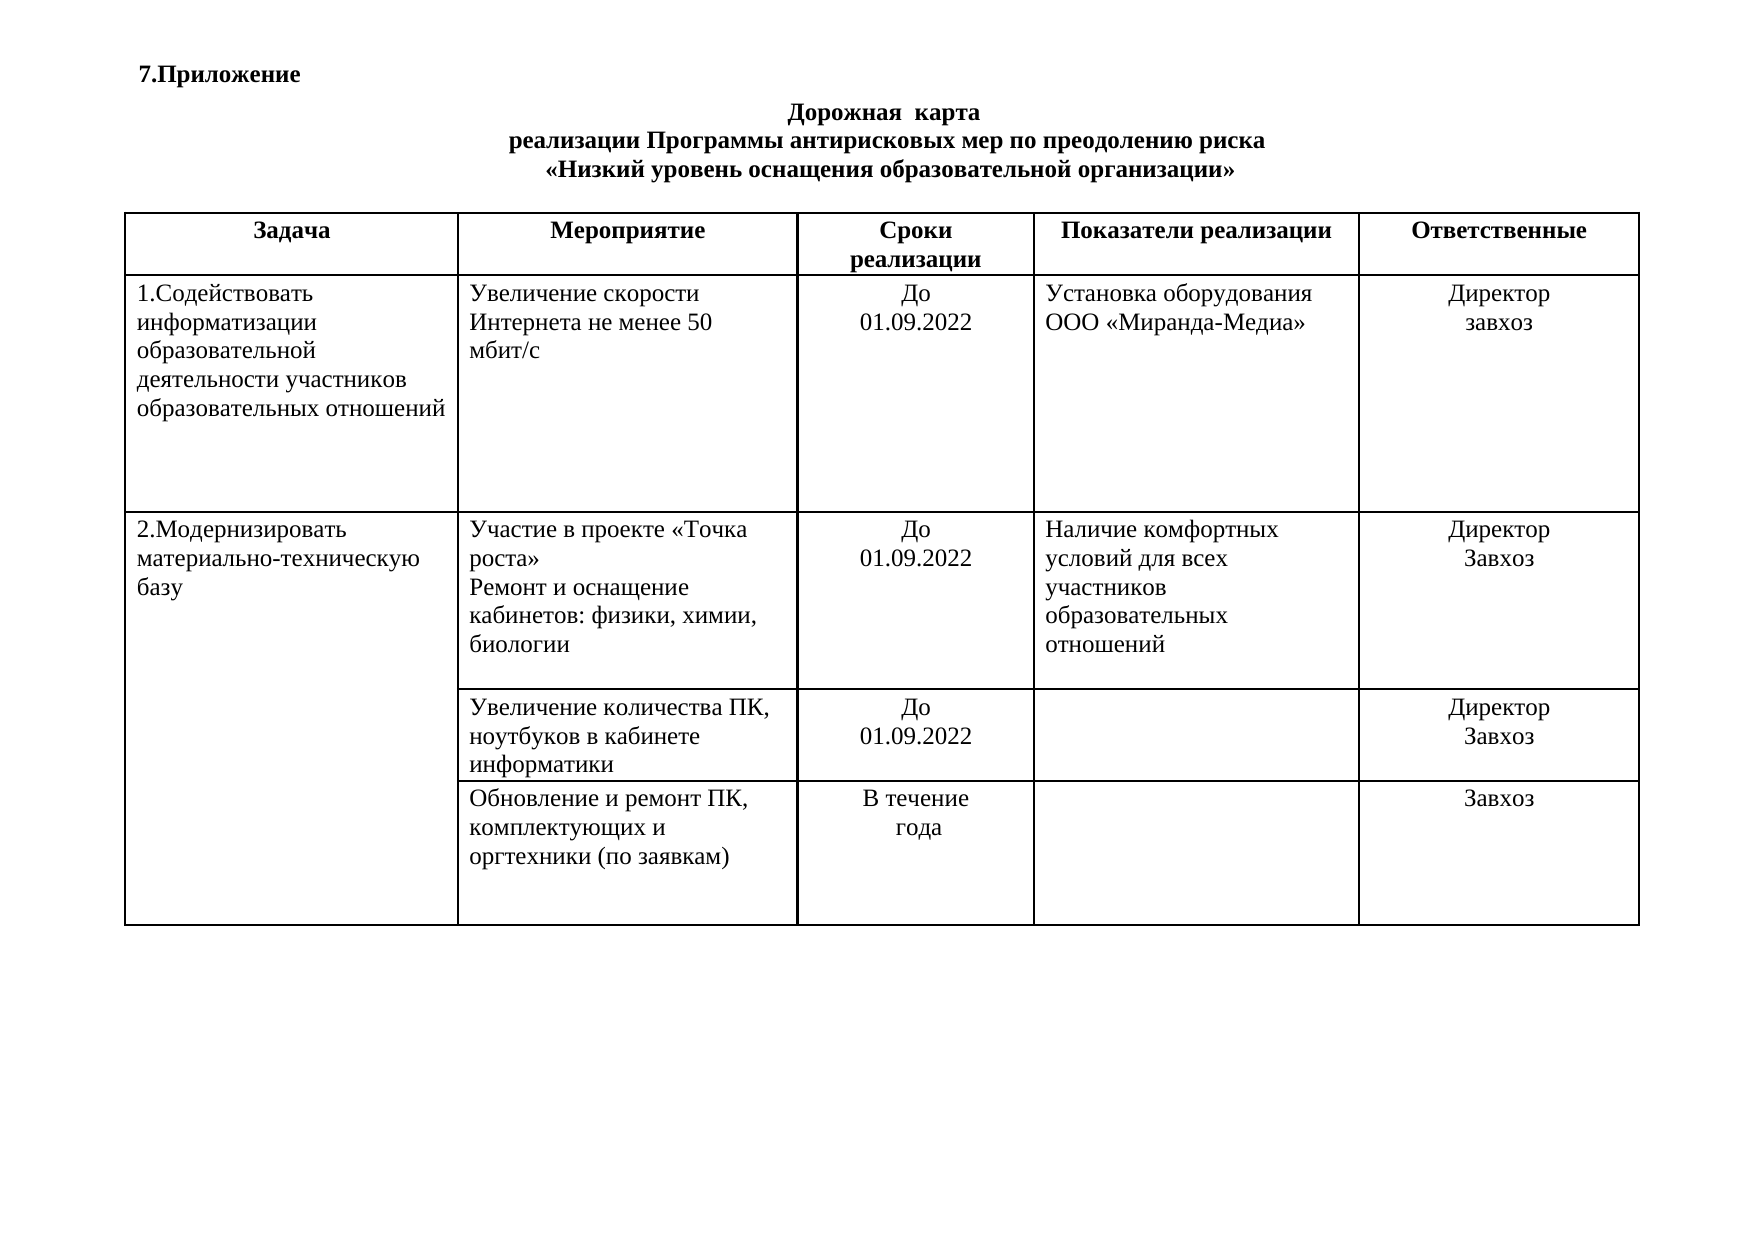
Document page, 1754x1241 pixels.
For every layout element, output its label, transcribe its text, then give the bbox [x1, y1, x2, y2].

table_cell Обновление и ремонт ПК, комплектующих и оргтехники (по заявкам) [459, 782, 796, 923]
table_header Задача [126, 214, 457, 274]
table_cell Установка оборудования ООО «Миранда-Медиа» [1035, 276, 1358, 511]
table_cell Завхоз [1360, 782, 1638, 923]
table_header Мероприятие [459, 214, 796, 274]
table_cell Директор Завхоз [1360, 513, 1638, 688]
table_header Ответственные [1360, 214, 1638, 274]
table_cell Наличие комфортных условий для всех участников образовательных отношений [1035, 513, 1358, 688]
table_cell 1.Содействовать информатизации образовательной деятельности участников образовательных отношений [126, 276, 457, 511]
table_header Сроки реализации [799, 214, 1033, 274]
table_cell Директор завхоз [1360, 276, 1638, 511]
table_cell До 01.09.2022 [799, 690, 1033, 780]
table_cell [1035, 690, 1358, 780]
table_cell До 01.09.2022 [799, 513, 1033, 688]
table_cell Директор Завхоз [1360, 690, 1638, 780]
table_cell Увеличение количества ПК, ноутбуков в кабинете информатики [459, 690, 796, 780]
table_cell До 01.09.2022 [799, 276, 1033, 511]
table_cell Увеличение скорости Интернета не менее 50 мбит/с [459, 276, 796, 511]
table_cell 2.Модернизировать материально-техническую базу [126, 513, 457, 923]
text Дорожная карта реализации Программы антирисковых мер по преодолению риска «Низкий уровень оснащения образовательной организации» [138, 97, 1636, 212]
text 7.Приложение [138, 59, 1636, 88]
table_cell [1035, 782, 1358, 923]
table_header Показатели реализации [1035, 214, 1358, 274]
table_cell Участие в проекте «Точка роста» Ремонт и оснащение кабинетов: физики, химии, биологии [459, 513, 796, 688]
table_cell В течение года [799, 782, 1033, 923]
